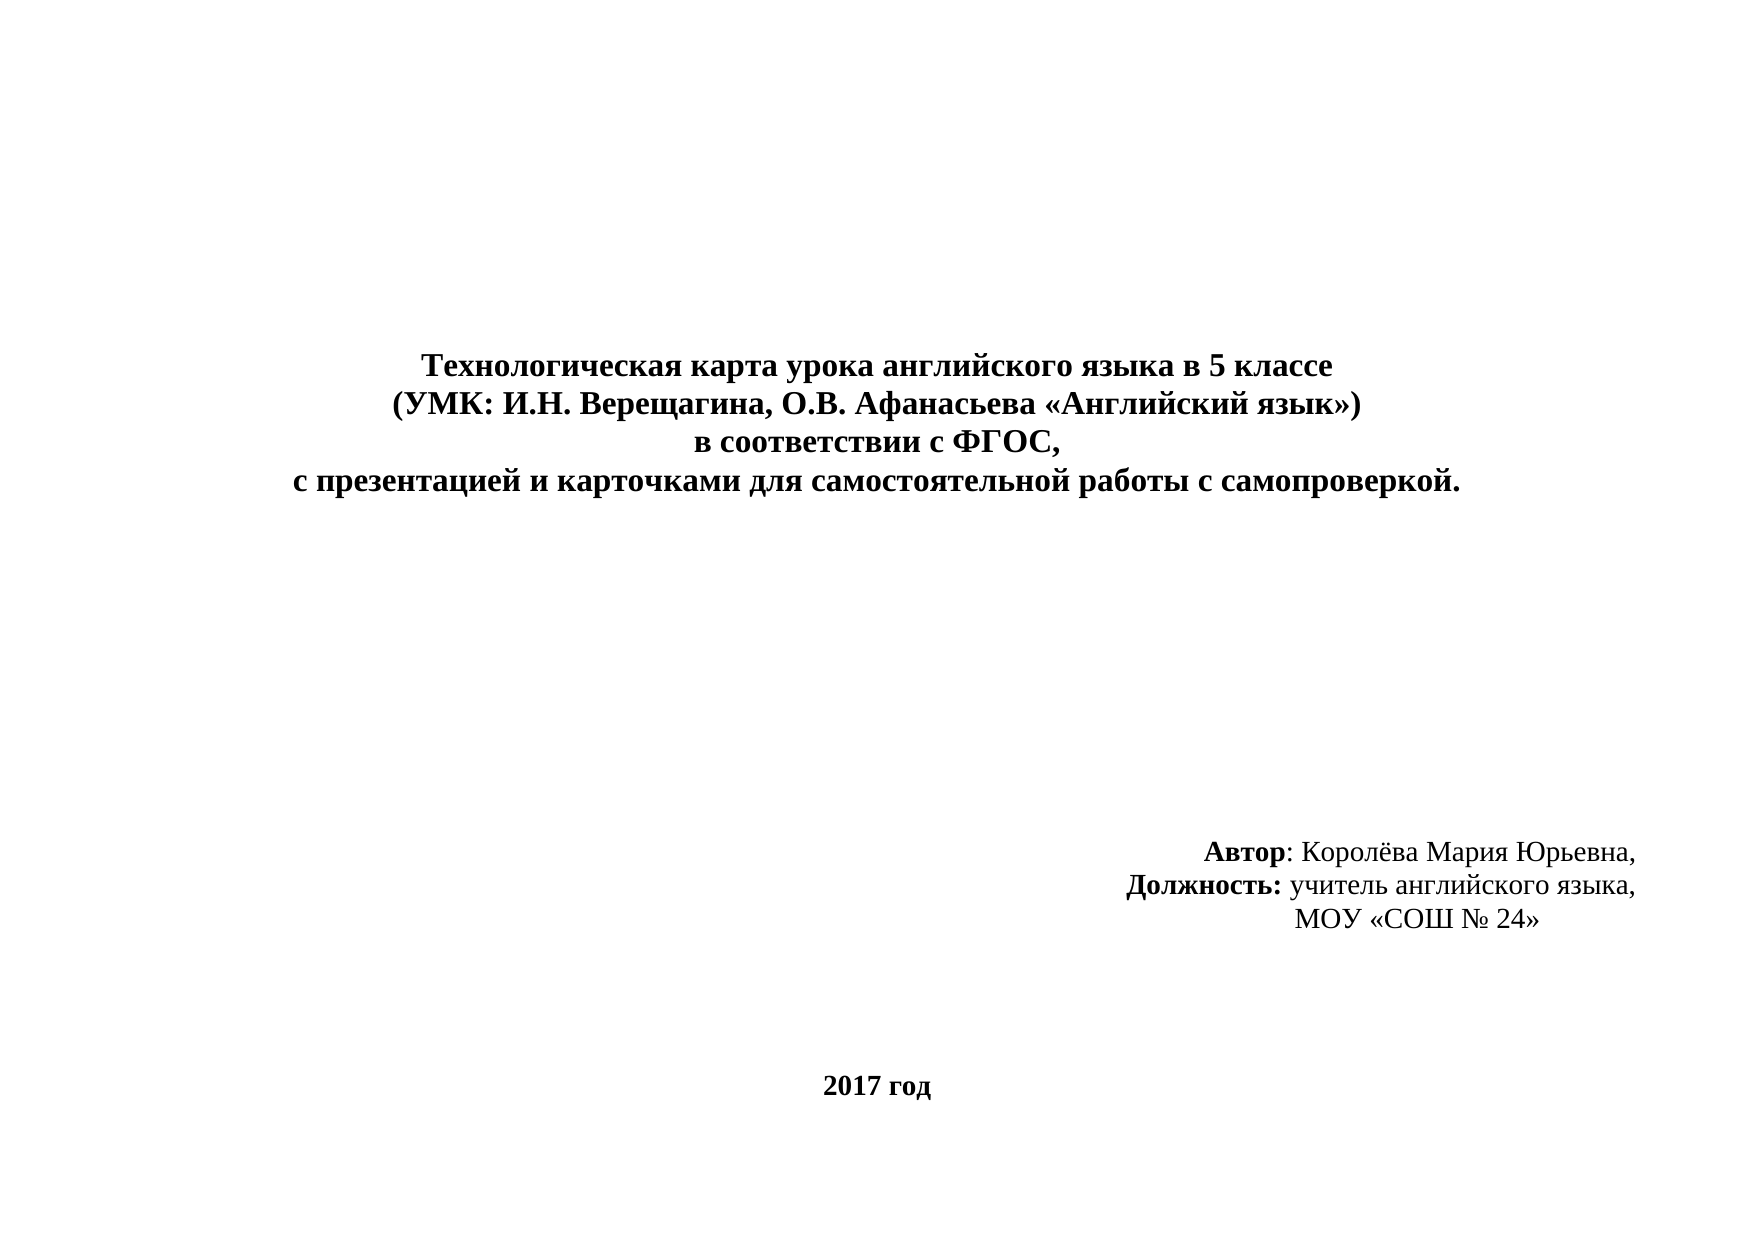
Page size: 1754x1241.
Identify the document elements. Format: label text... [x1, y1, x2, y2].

text 2017 год [118, 1068, 1636, 1102]
text (УМК: И.Н. Верещагина, О.В. Афанасьева «Английский язык») [118, 383, 1636, 422]
text Технологическая карта урока английского языка в 5 классе [118, 345, 1636, 383]
text МОУ «СОШ № 24» [192, 901, 1636, 934]
text Должность: учитель английского языка, [192, 867, 1636, 901]
text с презентацией и карточками для самостоятельной работы с самопроверкой. [118, 460, 1636, 498]
text в соответствии с ФГОС, [118, 422, 1636, 460]
text Автор: Королёва Мария Юрьевна, [192, 834, 1636, 867]
